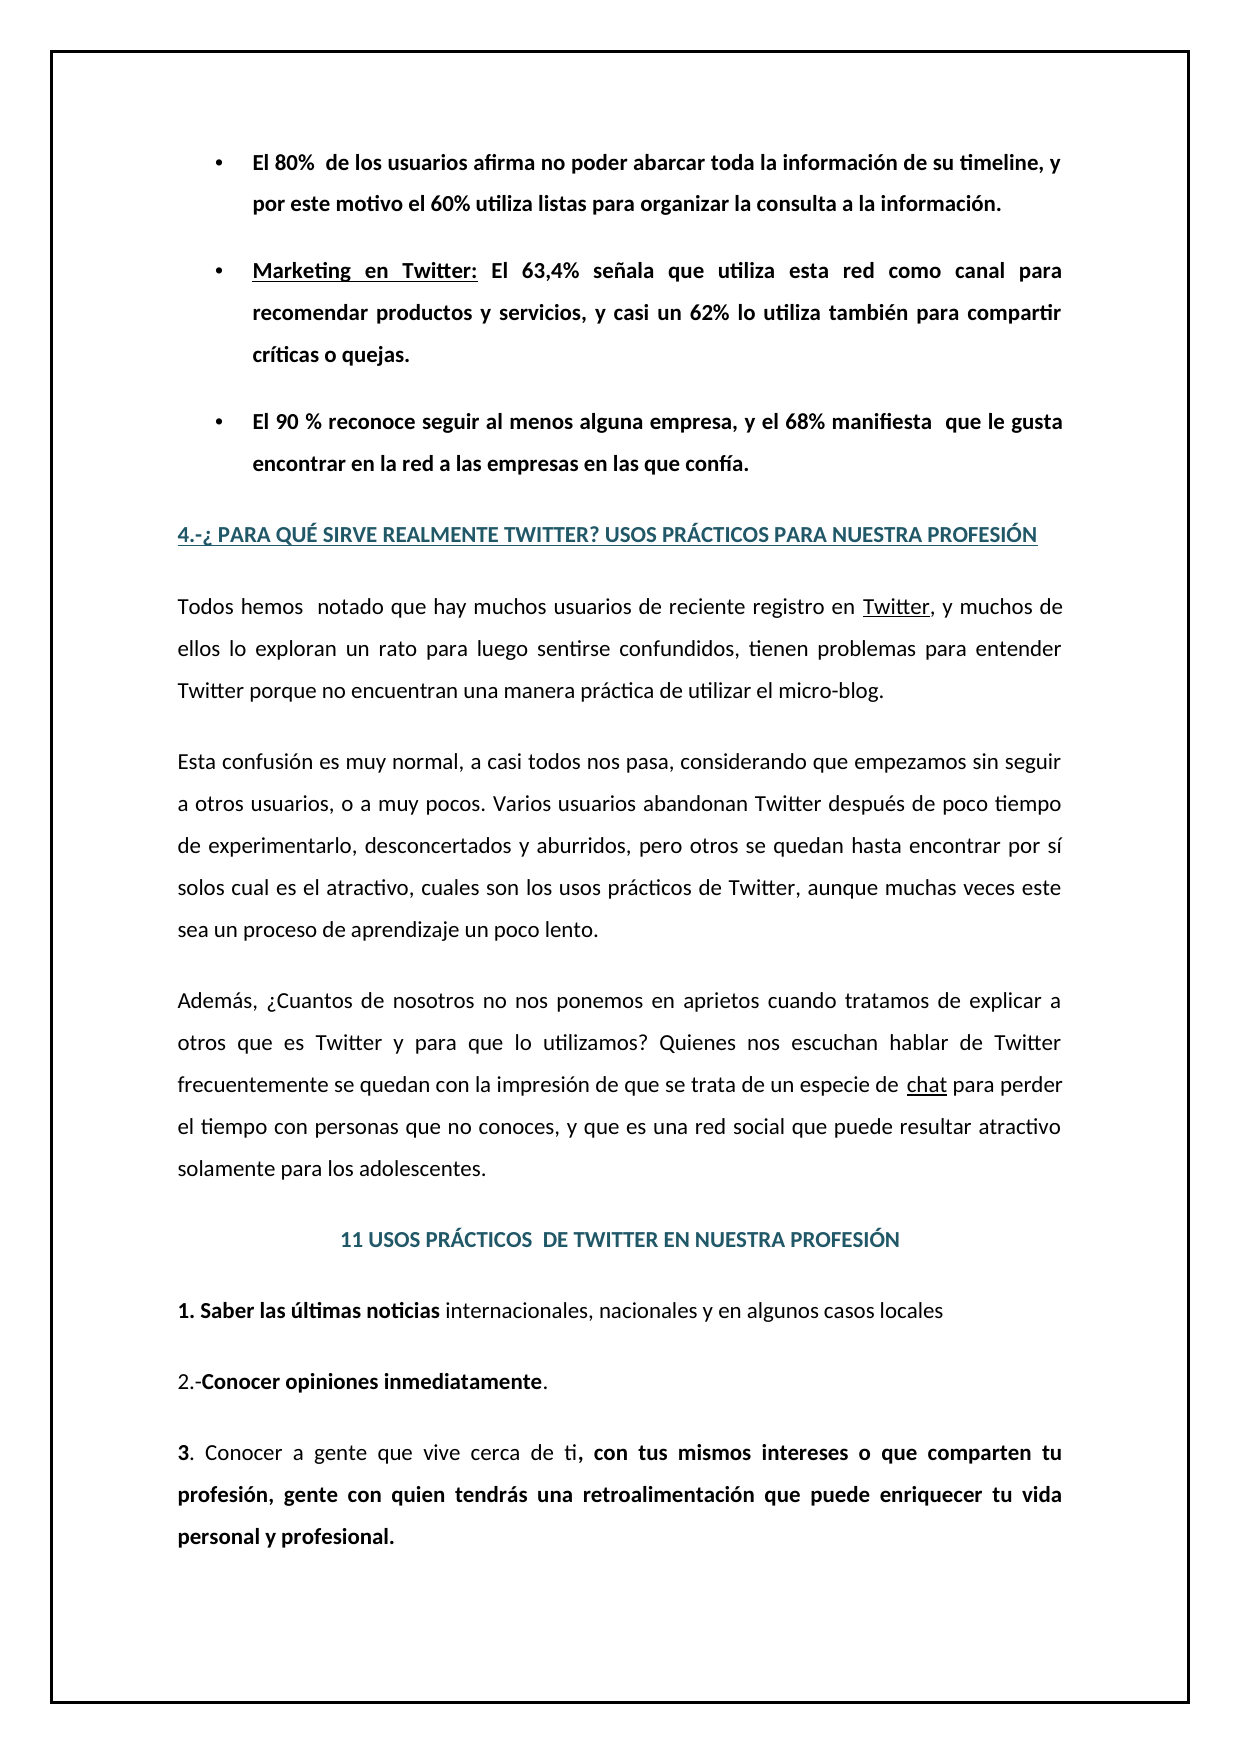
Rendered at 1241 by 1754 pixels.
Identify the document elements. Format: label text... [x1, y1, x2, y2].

text Además, ¿Cuantos de nosotros no nos ponemos en aprietos cuando tratamos de explicar a otros que es Twitter y para que lo utilizamos? Quienes nos escuchan hablar de Twitter frecuentemente se quedan con la impresión de que se trata de un especie de chat para perder el tiempo con personas que no conoces, y que es una red social que puede resultar atractivo solamente para los adolescentes. [177, 986, 1063, 1182]
list El 80% de los usuarios afirma no poder abarcar toda la información de su timeline, y por este motivo el 60% utiliza listas para organizar la consulta a la información. [215, 148, 1063, 218]
text Esta confusión es muy normal, a casi todos nos pasa, considerando que empezamos sin seguir a otros usuarios, o a muy pocos. Varios usuarios abandonan Twitter después de poco tiempo de experimentarlo, desconcertados y aburridos, pero otros se quedan hasta encontrar por sí solos cual es el atractivo, cuales son los usos prácticos de Twitter, aunque muchas veces este sea un proceso de aprendizaje un poco lento. [177, 747, 1063, 943]
list Marketing en Twitter: El 63,4% señala que utiliza esta red como canal para recomendar productos y servicios, y casi un 62% lo utiliza también para compartir críticas o quejas. [215, 257, 1063, 368]
text 11 USOS PRÁCTICOS DE TWITTER EN NUESTRA PROFESIÓN [177, 1225, 1063, 1253]
subtitle 4.-¿ PARA QUÉ SIRVE REALMENTE TWITTER? USOS PRÁCTICOS PARA NUESTRA PROFESIÓN [177, 521, 1063, 549]
text Todos hemos notado que hay muchos usuarios de reciente registro en Twitter, y muchos de ellos lo exploran un rato para luego sentirse confundidos, tienen problemas para entender Twitter porque no encuentran una manera práctica de utilizar el micro-blog. [177, 592, 1063, 704]
list El 90 % reconoce seguir al menos alguna empresa, y el 68% manifiesta que le gusta encontrar en la red a las empresas en las que confía. [215, 407, 1063, 477]
text 3. Conocer a gente que vive cerca de ti, con tus mismos intereses o que comparten tu profesión, gente con quien tendrás una retroalimentación que puede enriquecer tu vida personal y profesional. [177, 1438, 1063, 1550]
text 2.-Conocer opiniones inmediatamente. [177, 1367, 1063, 1395]
text 1. Saber las últimas noticias internacionales, nacionales y en algunos casos locales [177, 1296, 1063, 1324]
